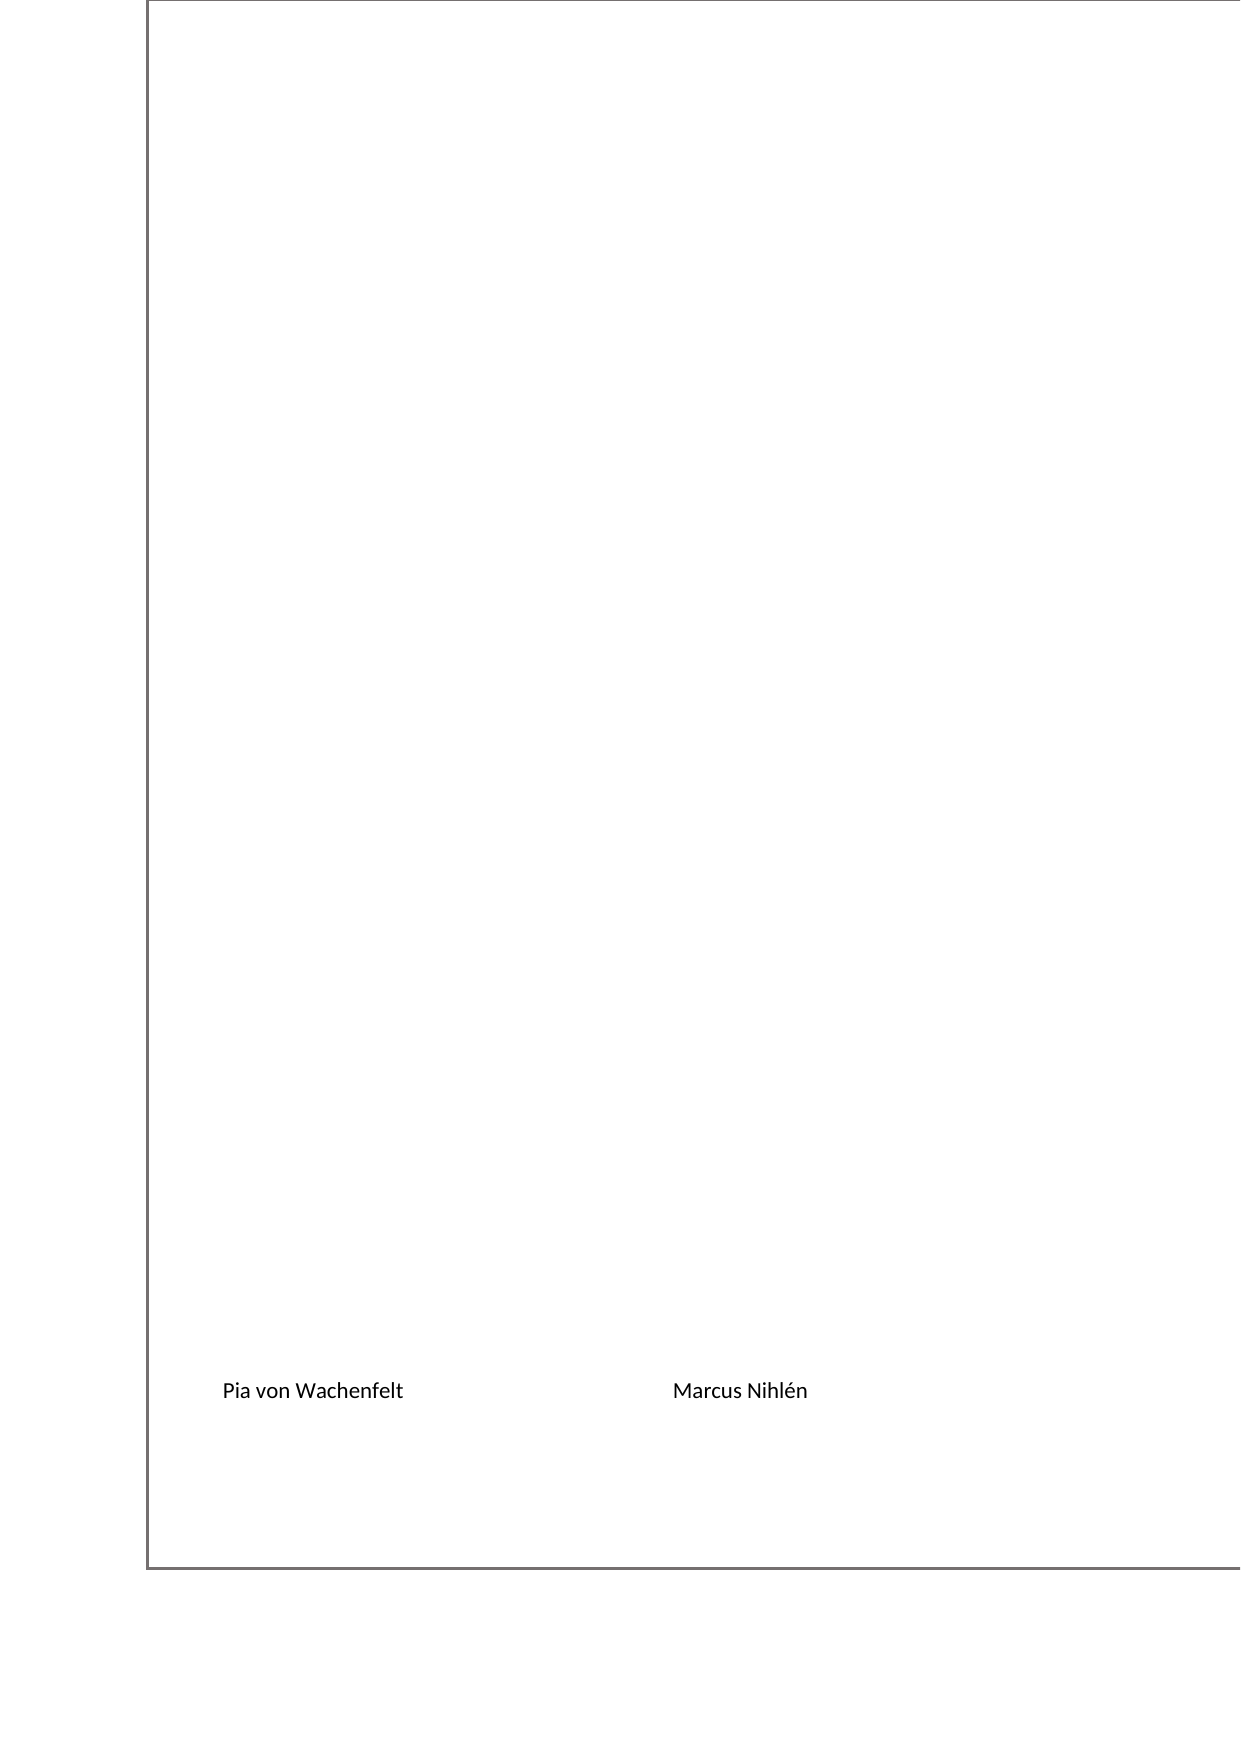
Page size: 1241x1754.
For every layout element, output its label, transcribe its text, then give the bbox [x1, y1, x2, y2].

text Pia von Wachenfelt Marcus Nihlén [223, 1376, 1093, 1404]
